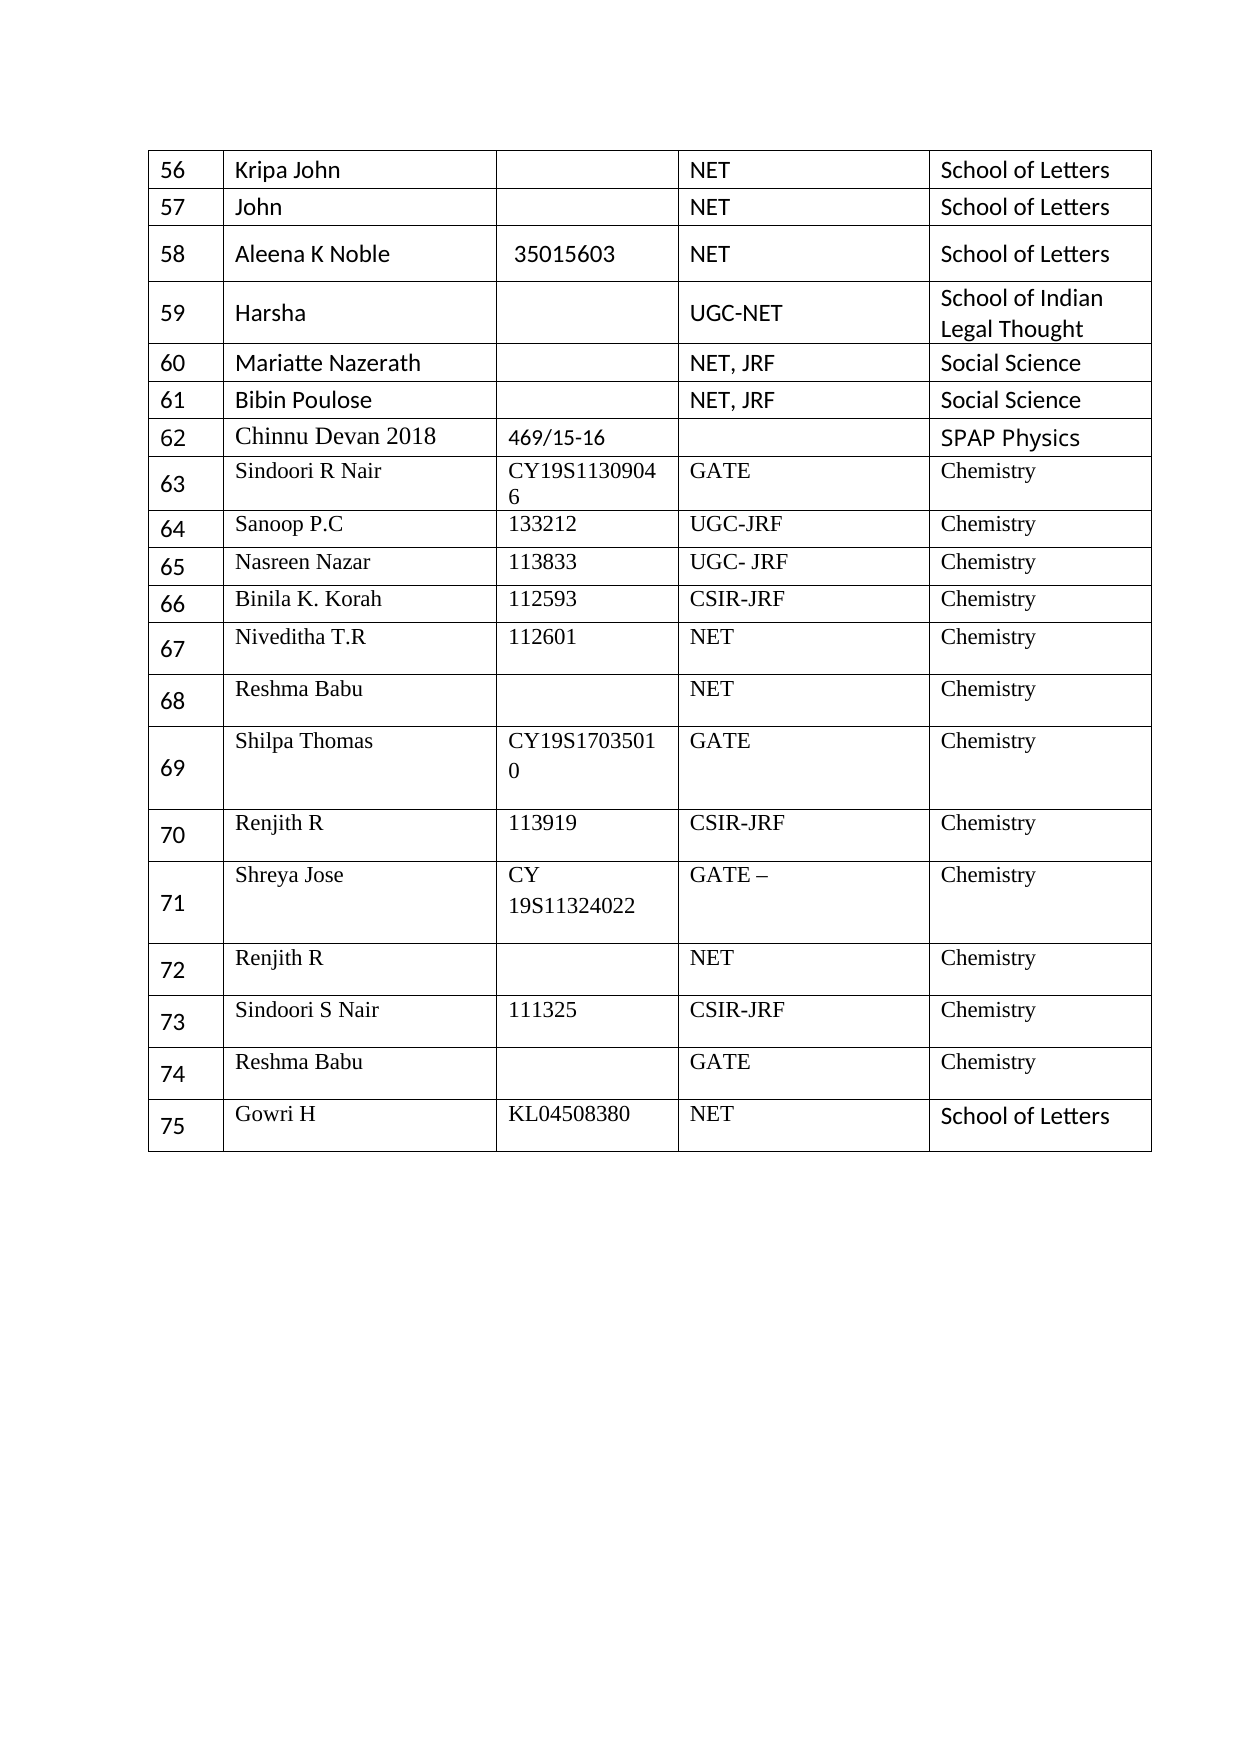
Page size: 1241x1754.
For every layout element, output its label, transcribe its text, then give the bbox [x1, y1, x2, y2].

table_cell SPAP Physics [930, 419, 1151, 456]
table_cell Reshma Babu [224, 1048, 496, 1099]
table_cell Binila K. Korah [224, 586, 496, 622]
table_cell Chemistry [930, 944, 1151, 995]
table_cell 469/15-16 [497, 419, 678, 456]
table_cell John [224, 189, 496, 225]
table_cell [497, 944, 678, 995]
table_cell 57 [149, 189, 223, 225]
table_cell CY 19S11324022 [497, 862, 678, 943]
table_cell Renjith R [224, 944, 496, 995]
table_cell 56 [149, 151, 223, 187]
table_cell Renjith R [224, 810, 496, 861]
table_cell [497, 344, 678, 381]
table_cell 112593 [497, 586, 678, 622]
table_cell 59 [149, 282, 223, 343]
table_cell 65 [149, 548, 223, 584]
table_cell CSIR-JRF [679, 586, 929, 622]
table_cell NET [679, 675, 929, 726]
table_cell Chemistry [930, 586, 1151, 622]
table_cell NET [679, 226, 929, 281]
table_cell Chemistry [930, 862, 1151, 943]
table_cell 69 [149, 727, 223, 808]
table_cell GATE [679, 727, 929, 808]
table_cell GATE – [679, 862, 929, 943]
table_cell CSIR-JRF [679, 996, 929, 1047]
table_cell NET [679, 944, 929, 995]
table_cell Harsha [224, 282, 496, 343]
table_cell 35015603 [497, 226, 678, 281]
table_cell Chemistry [930, 623, 1151, 674]
table_cell Sindoori R Nair [224, 457, 496, 509]
table_cell School of Letters [930, 189, 1151, 225]
table_cell Chinnu Devan 2018 [224, 419, 496, 456]
table_cell Bibin Poulose [224, 382, 496, 418]
table_cell 68 [149, 675, 223, 726]
table_cell 61 [149, 382, 223, 418]
table_cell Shreya Jose [224, 862, 496, 943]
table_cell Nasreen Nazar [224, 548, 496, 584]
table_cell Chemistry [930, 996, 1151, 1047]
table_cell 58 [149, 226, 223, 281]
table_cell Chemistry [930, 548, 1151, 584]
table_cell Sindoori S Nair [224, 996, 496, 1047]
table_cell Social Science [930, 344, 1151, 381]
table_cell Chemistry [930, 727, 1151, 808]
table_cell GATE [679, 457, 929, 509]
table_cell [679, 419, 929, 456]
table_cell Gowri H [224, 1100, 496, 1151]
table_cell 66 [149, 586, 223, 622]
table_cell Social Science [930, 382, 1151, 418]
table_cell CY19S11309046 [497, 457, 678, 509]
table_cell Niveditha T.R [224, 623, 496, 674]
table_cell 74 [149, 1048, 223, 1099]
table_cell Sanoop P.C [224, 511, 496, 547]
table_cell 113919 [497, 810, 678, 861]
table_cell Chemistry [930, 810, 1151, 861]
table_cell CY19S17035010 [497, 727, 678, 808]
table_cell NET [679, 189, 929, 225]
table_cell NET, JRF [679, 344, 929, 381]
table_cell 133212 [497, 511, 678, 547]
table_cell [497, 189, 678, 225]
table_cell Chemistry [930, 675, 1151, 726]
table_cell 72 [149, 944, 223, 995]
table_cell School of Letters [930, 1100, 1151, 1151]
table_cell 112601 [497, 623, 678, 674]
table_cell 113833 [497, 548, 678, 584]
table_cell Mariatte Nazerath [224, 344, 496, 381]
table_cell 67 [149, 623, 223, 674]
table_cell 111325 [497, 996, 678, 1047]
table_cell UGC-JRF [679, 511, 929, 547]
table_cell KL04508380 [497, 1100, 678, 1151]
table_cell 64 [149, 511, 223, 547]
table_cell NET [679, 623, 929, 674]
table_cell [497, 151, 678, 187]
table_cell [497, 282, 678, 343]
table_cell GATE [679, 1048, 929, 1099]
table_cell [497, 675, 678, 726]
table_cell 75 [149, 1100, 223, 1151]
table_cell Shilpa Thomas [224, 727, 496, 808]
table_cell Reshma Babu [224, 675, 496, 726]
table_cell CSIR-JRF [679, 810, 929, 861]
table_cell School of Indian Legal Thought [930, 282, 1151, 343]
table_cell UGC-NET [679, 282, 929, 343]
table_cell 60 [149, 344, 223, 381]
table_cell Aleena K Noble [224, 226, 496, 281]
table_cell 70 [149, 810, 223, 861]
table_cell NET [679, 1100, 929, 1151]
table_cell NET, JRF [679, 382, 929, 418]
table_cell [497, 1048, 678, 1099]
table_cell Chemistry [930, 1048, 1151, 1099]
table_cell [497, 382, 678, 418]
table_cell 63 [149, 457, 223, 509]
table_cell 73 [149, 996, 223, 1047]
table_cell Chemistry [930, 457, 1151, 509]
table_cell School of Letters [930, 151, 1151, 187]
table_cell NET [679, 151, 929, 187]
table_cell Kripa John [224, 151, 496, 187]
table_cell UGC- JRF [679, 548, 929, 584]
table_cell Chemistry [930, 511, 1151, 547]
table_cell 71 [149, 862, 223, 943]
table_cell School of Letters [930, 226, 1151, 281]
table_cell 62 [149, 419, 223, 456]
